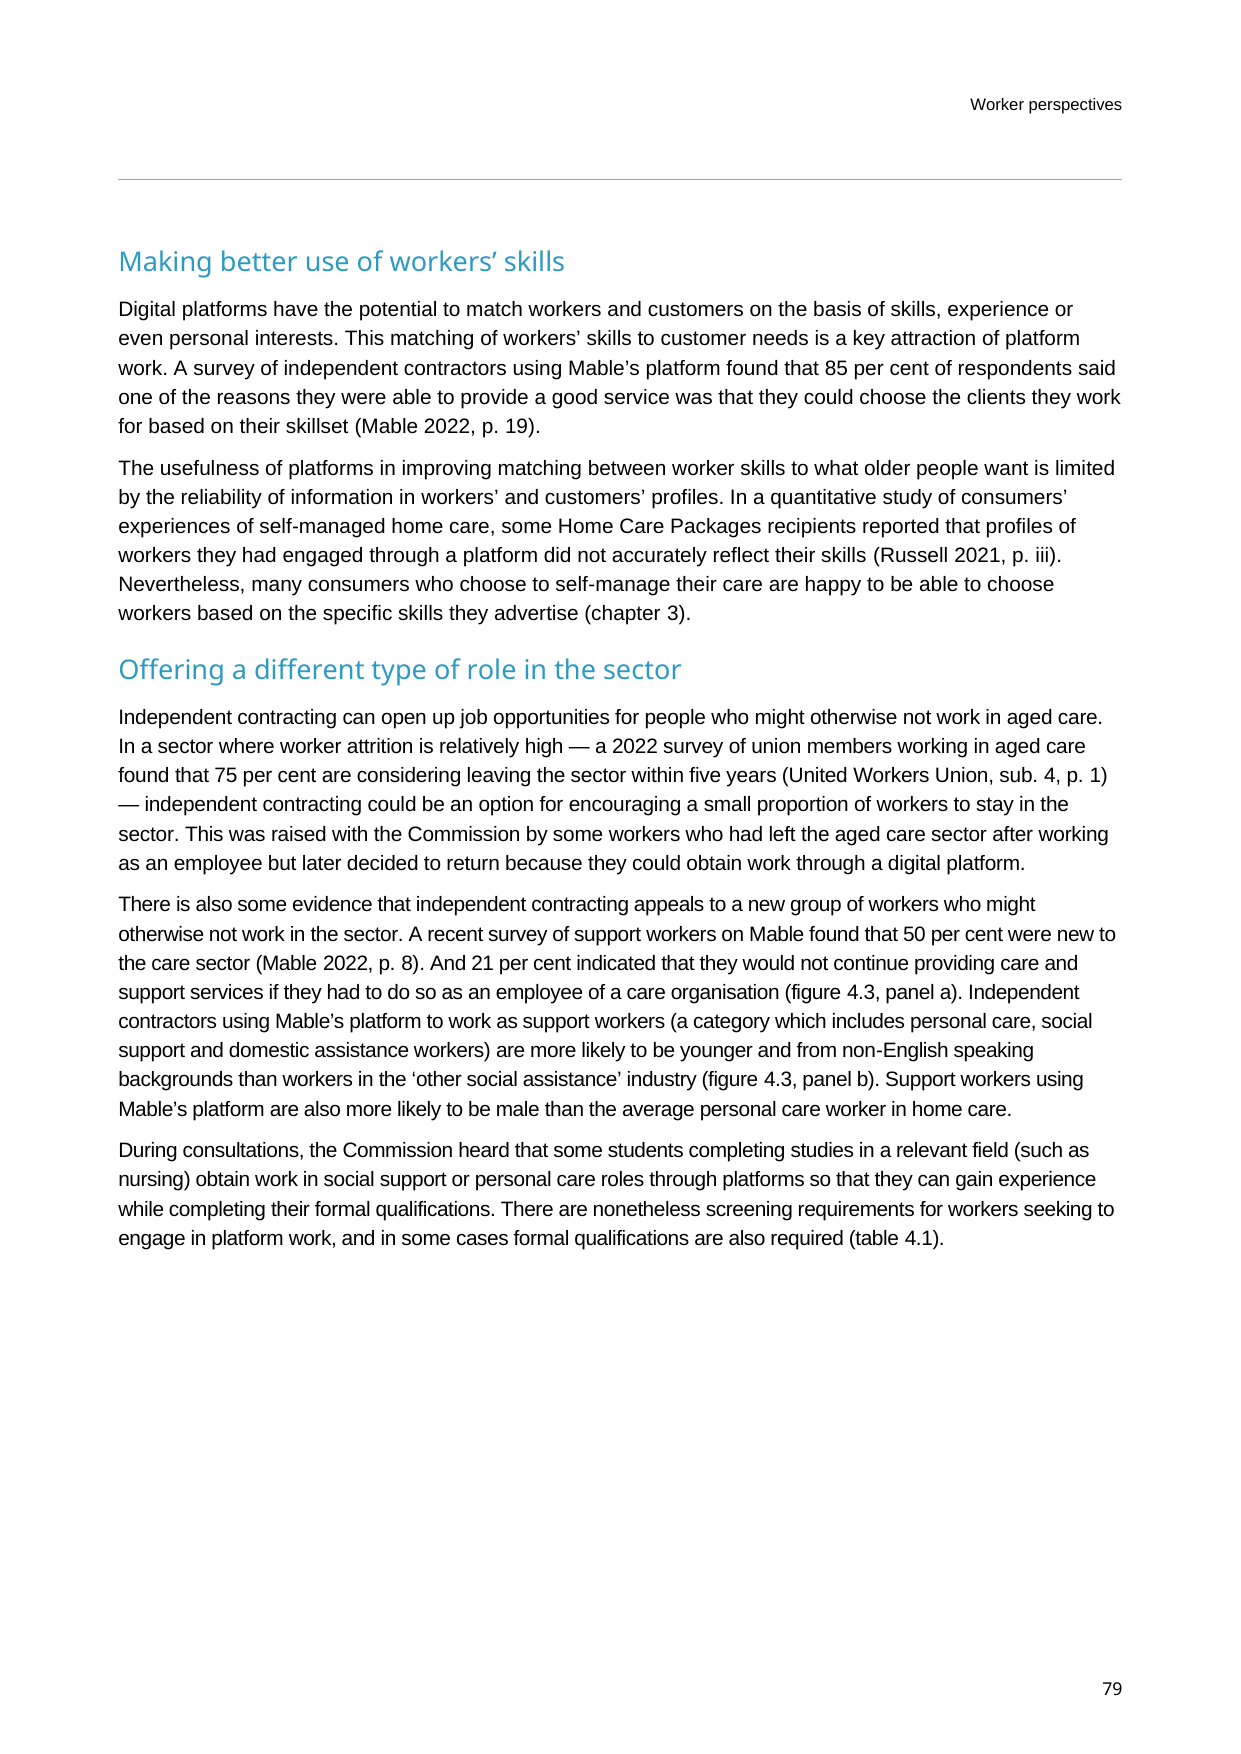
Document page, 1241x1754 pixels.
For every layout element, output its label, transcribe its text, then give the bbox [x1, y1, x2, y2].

subtitle Offering a different type of role in the sector [118, 650, 1122, 687]
text There is also some evidence that independent contracting appeals to a new group of workers who might otherwise not work in the sector. A recent survey of support workers on Mable found that 50 per cent were new to the care sector (Mable 2022, p. 8). And 21 per cent indicated that they would not continue providing care and support services if they had to do so as an employee of a care organisation (figure 4.3, panel a). Independent contractors using Mable’s platform to work as support workers (a category which includes personal care, social support and domestic assistance workers) are more likely to be younger and from non-English speaking backgrounds than workers in the ‘other social assistance’ industry (figure 4.3, panel b). Support workers using Mable’s platform are also more likely to be male than the average personal care worker in home care. [118, 887, 1122, 1120]
text During consultations, the Commission heard that some students completing studies in a relevant field (such as nursing) obtain work in social support or personal care roles through platforms so that they can gain experience while completing their formal qualifications. There are nonetheless screening requirements for workers seeking to engage in platform work, and in some cases formal qualifications are also required (table 4.1). [118, 1133, 1122, 1249]
subtitle Making better use of workers’ skills [118, 242, 1122, 279]
text The usefulness of platforms in improving matching between worker skills to what older people want is limited by the reliability of information in workers’ and customers’ profiles. In a quantitative study of consumers’ experiences of self-managed home care, some Home Care Packages recipients reported that profiles of workers they had engaged through a platform did not accurately reflect their skills (Russell 2021, p. iii). Nevertheless, many consumers who choose to self-manage their care are happy to be able to choose workers based on the specific skills they advertise (chapter 3). [118, 450, 1122, 625]
text Digital platforms have the potential to match workers and customers on the basis of skills, experience or even personal interests. This matching of workers’ skills to customer needs is a key attraction of platform work. A survey of independent contractors using Mable’s platform found that 85 per cent of respondents said one of the reasons they were able to provide a good service was that they could choose the clients they work for based on their skillset (Mable 2022, p. 19). [118, 292, 1122, 438]
text Independent contracting can open up job opportunities for people who might otherwise not work in aged care. In a sector where worker attrition is relatively high — a 2022 survey of union members working in aged care found that 75 per cent are considering leaving the sector within five years (United Workers Union, sub. 4, p. 1) — independent contracting could be an option for encouraging a small proportion of workers to stay in the sector. This was raised with the Commission by some workers who had left the aged care sector after working as an employee but later decided to return because they could obtain work through a digital platform. [118, 699, 1122, 874]
